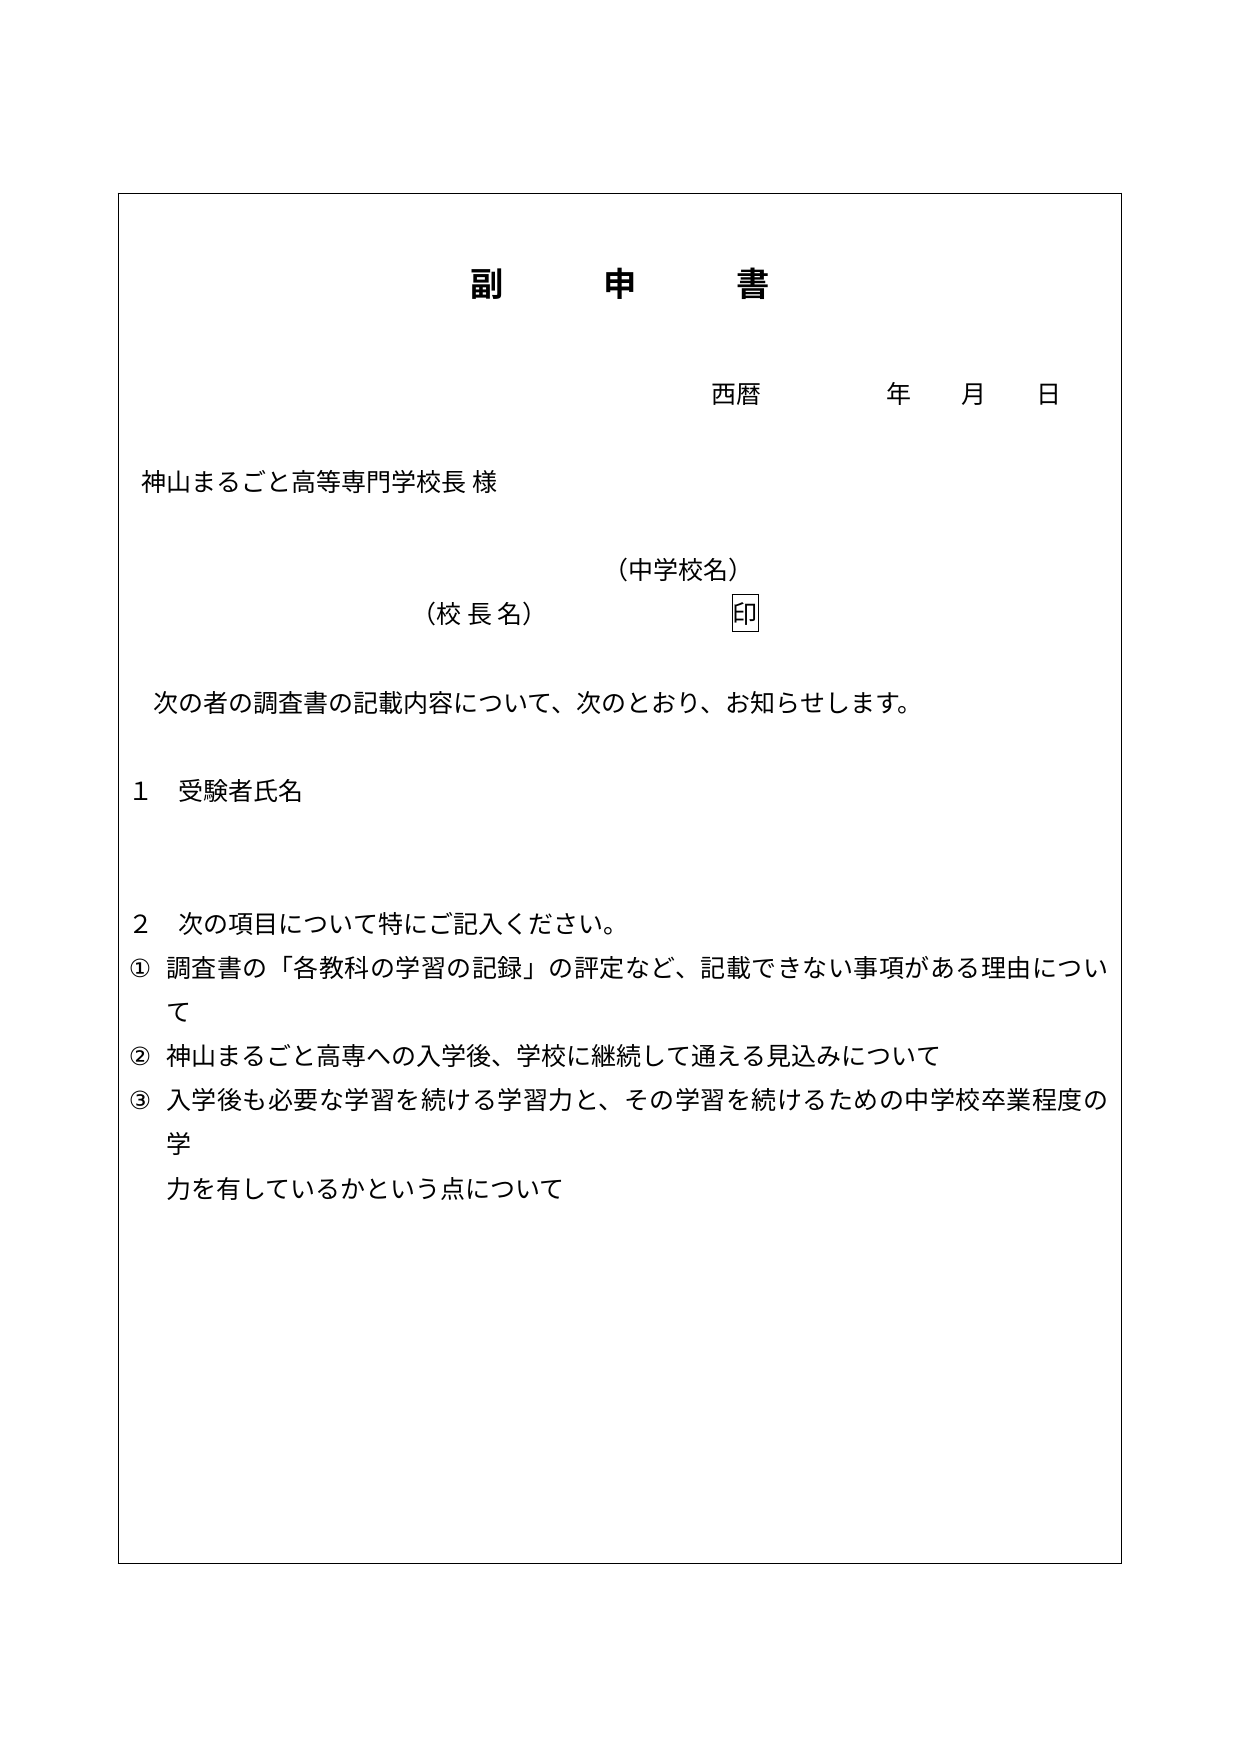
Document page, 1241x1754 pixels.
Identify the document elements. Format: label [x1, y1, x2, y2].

table_header [119, 194, 1121, 1563]
